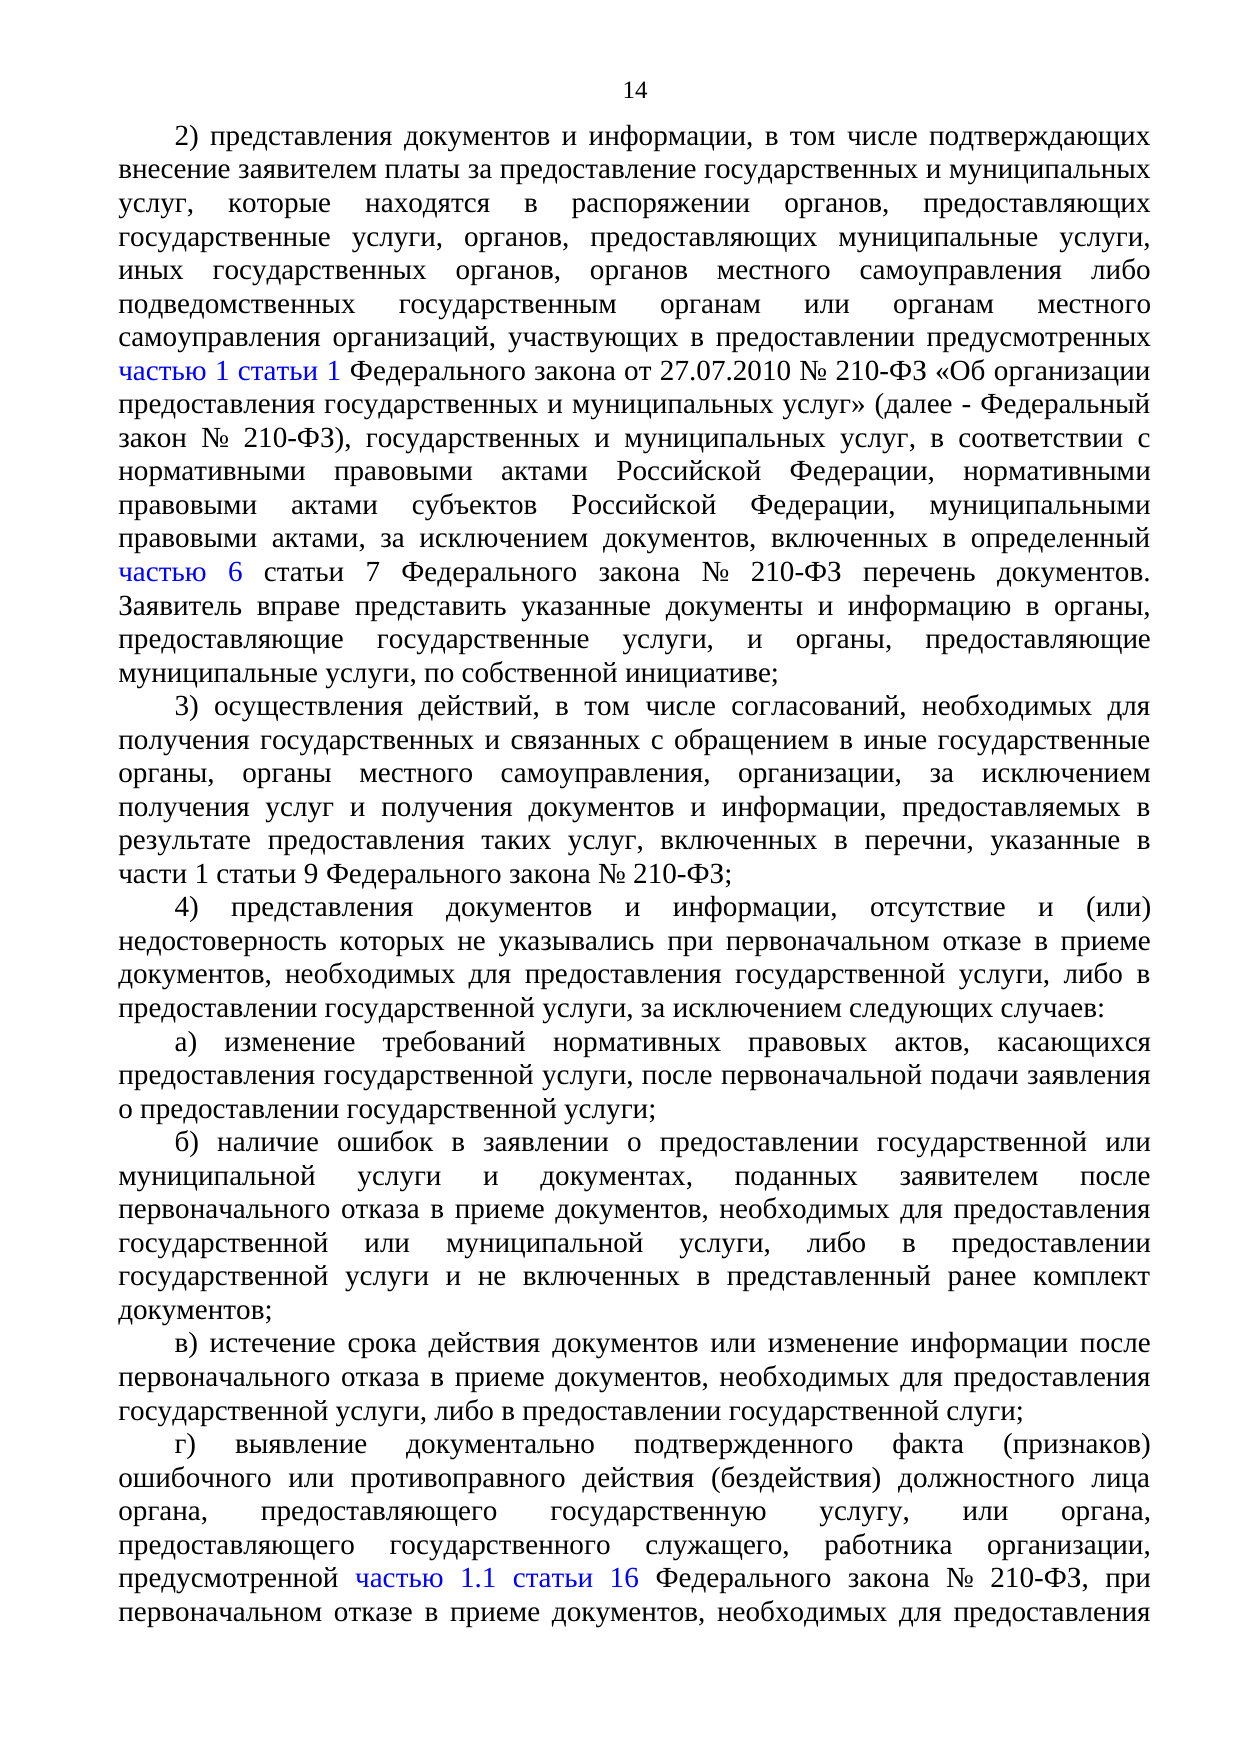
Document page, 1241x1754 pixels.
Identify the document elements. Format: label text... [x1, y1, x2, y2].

text 3) осуществления действий, в том числе согласований, необходимых для получения государственных и связанных с обращением в иные государственные органы, органы местного самоуправления, организации, за исключением получения услуг и получения документов и информации, предоставляемых в результате предоставления таких услуг, включенных в перечни, указанные в части 1 статьи 9 Федерального закона № 210-ФЗ; [118, 688, 1152, 889]
text б) наличие ошибок в заявлении о предоставлении государственной или муниципальной услуги и документах, поданных заявителем после первоначального отказа в приеме документов, необходимых для предоставления государственной или муниципальной услуги, либо в предоставлении государственной услуги и не включенных в представленный ранее комплект документов; [118, 1124, 1152, 1326]
text а) изменение требований нормативных правовых актов, касающихся предоставления государственной услуги, после первоначальной подачи заявления о предоставлении государственной услуги; [118, 1024, 1152, 1124]
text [118, 1426, 1152, 1627]
text 4) представления документов и информации, отсутствие и (или) недостоверность которых не указывались при первоначальном отказе в приеме документов, необходимых для предоставления государственной услуги, либо в предоставлении государственной услуги, за исключением следующих случаев: [118, 889, 1152, 1024]
text в) истечение срока действия документов или изменение информации после первоначального отказа в приеме документов, необходимых для предоставления государственной услуги, либо в предоставлении государственной слуги; [118, 1326, 1152, 1426]
text 2) представления документов и информации, в том числе подтверждающих внесение заявителем платы за предоставление государственных и муниципальных услуг, которые находятся в распоряжении органов, предоставляющих государственные услуги, органов, предоставляющих муниципальные услуги, иных государственных органов, органов местного самоуправления либо подведомственных государственным органам или органам местного самоуправления организаций, участвующих в предоставлении предусмотренных частью 1 статьи 1 Федерального закона от 27.07.2010 № 210-ФЗ «Об организации предоставления государственных и муниципальных услуг» (далее - Федеральный закон № 210-ФЗ), государственных и муниципальных услуг, в соответствии с нормативными правовыми актами Российской Федерации, нормативными правовыми актами субъектов Российской Федерации, муниципальными правовыми актами, за исключением документов, включенных в определенный частью 6 статьи 7 Федерального закона № 210-ФЗ перечень документов. Заявитель вправе представить указанные документы и информацию в органы, предоставляющие государственные услуги, и органы, предоставляющие муниципальные услуги, по собственной инициативе; [118, 118, 1152, 688]
